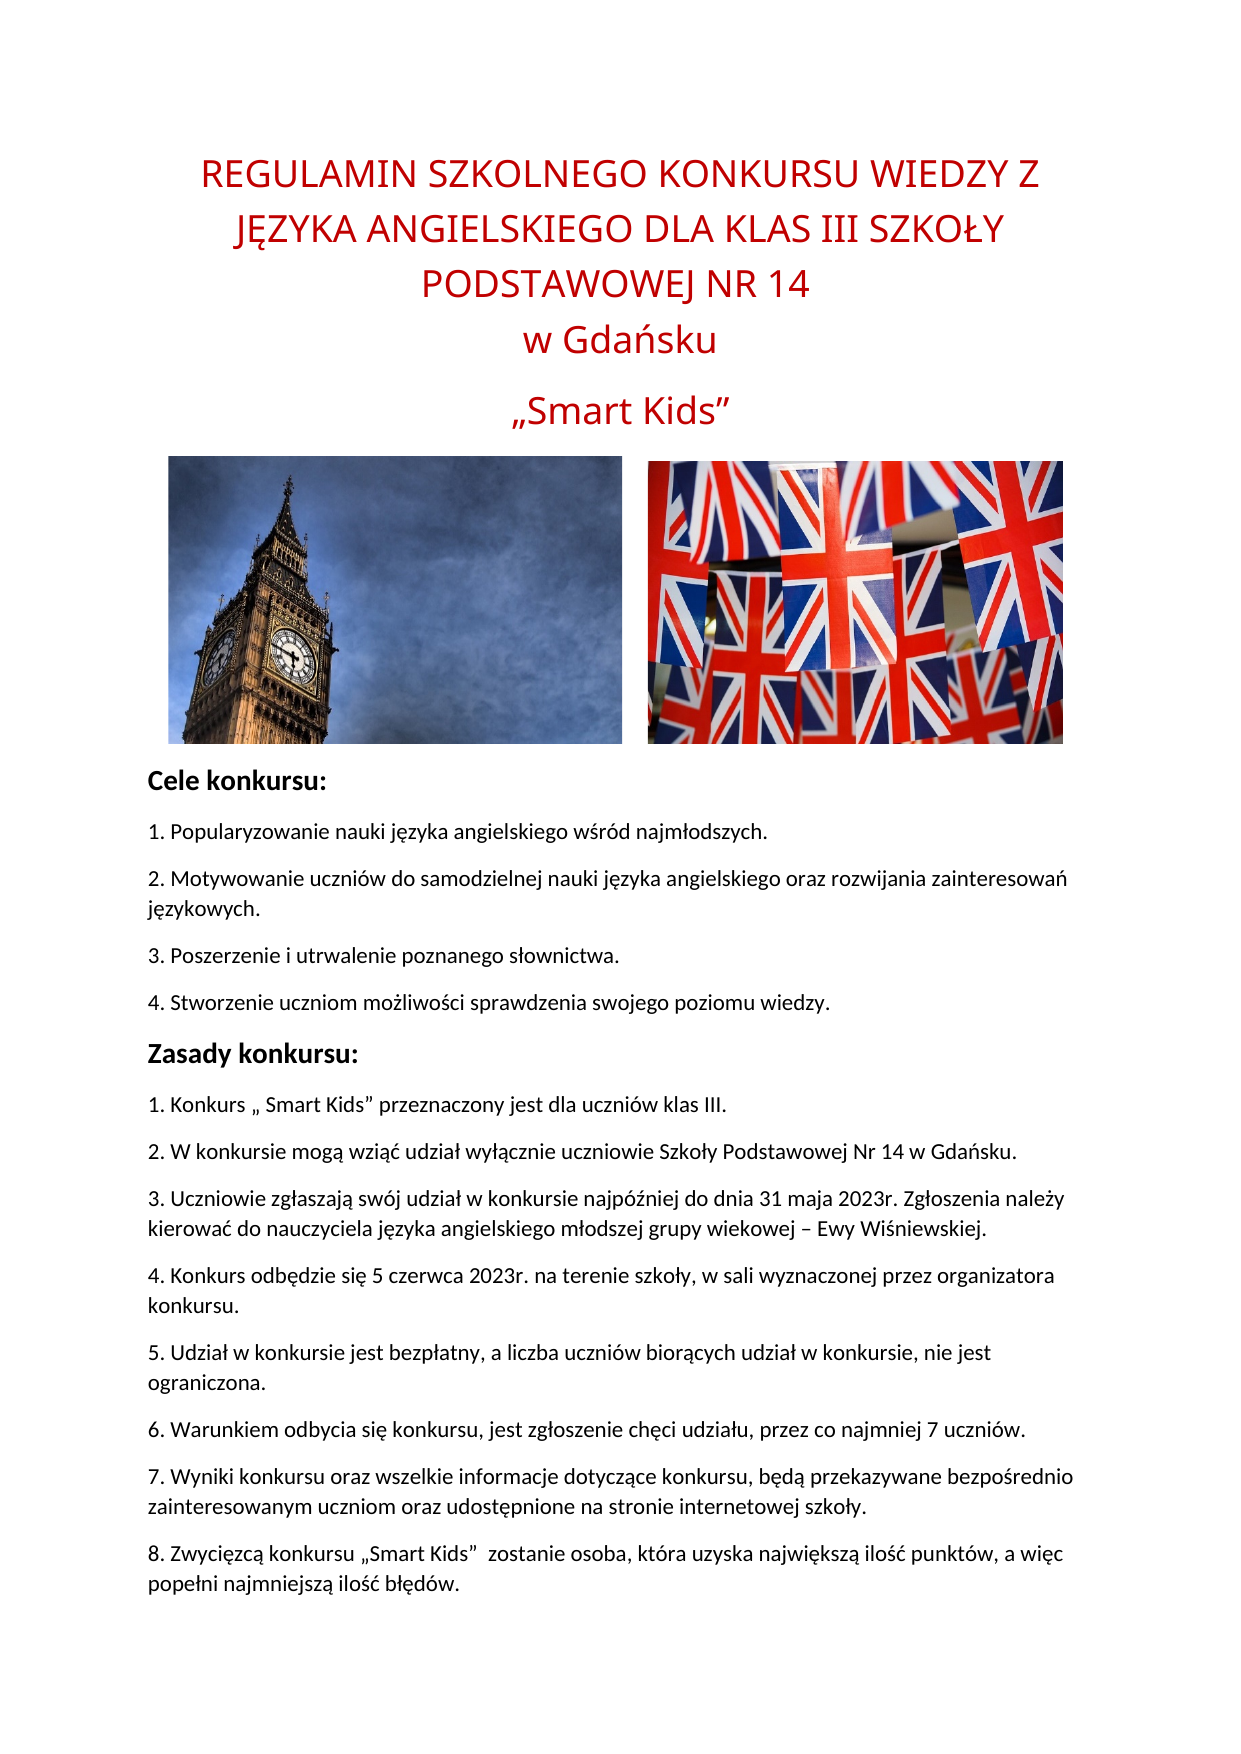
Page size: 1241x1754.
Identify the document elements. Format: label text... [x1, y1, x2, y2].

text 2. Motywowanie uczniów do samodzielnej nauki języka angielskiego oraz rozwijania zainteresowań językowych. [148, 864, 1093, 923]
text 2. W konkursie mogą wziąć udział wyłącznie uczniowie Szkoły Podstawowej Nr 14 w Gdańsku. [148, 1137, 1093, 1165]
picture [168, 456, 623, 744]
text REGULAMIN SZKOLNEGO KONKURSU WIEDZY Z JĘZYKA ANGIELSKIEGO DLA KLAS III SZKOŁY PODSTAWOWEJ NR 14 w Gdańsku [148, 148, 1093, 364]
text 6. Warunkiem odbycia się konkursu, jest zgłoszenie chęci udziału, przez co najmniej 7 uczniów. [148, 1415, 1093, 1443]
text 7. Wyniki konkursu oraz wszelkie informacje dotyczące konkursu, będą przekazywane bezpośrednio zainteresowanym uczniom oraz udostępnione na stronie internetowej szkoły. [148, 1462, 1093, 1520]
text Zasady konkursu: [148, 1035, 1093, 1071]
text 3. Uczniowie zgłaszają swój udział w konkursie najpóźniej do dnia 31 maja 2023r. Zgłoszenia należy kierować do nauczyciela języka angielskiego młodszej grupy wiekowej – Ewy Wiśniewskiej. [148, 1184, 1093, 1242]
text „Smart Kids” [148, 385, 1093, 436]
text 8. Zwycięzcą konkursu „Smart Kids” zostanie osoba, która uzyska największą ilość punktów, a więc popełni najmniejszą ilość błędów. [148, 1539, 1093, 1597]
text 3. Poszerzenie i utrwalenie poznanego słownictwa. [148, 941, 1093, 969]
text 4. Stworzenie uczniom możliwości sprawdzenia swojego poziomu wiedzy. [148, 988, 1093, 1016]
picture [647, 461, 1063, 744]
text 5. Udział w konkursie jest bezpłatny, a liczba uczniów biorących udział w konkursie, nie jest ograniczona. [148, 1338, 1093, 1396]
text 1. Konkurs „ Smart Kids” przeznaczony jest dla uczniów klas III. [148, 1090, 1093, 1118]
text 4. Konkurs odbędzie się 5 czerwca 2023r. na terenie szkoły, w sali wyznaczonej przez organizatora konkursu. [148, 1261, 1093, 1319]
text Cele konkursu: [148, 762, 1093, 798]
text 1. Popularyzowanie nauki języka angielskiego wśród najmłodszych. [148, 817, 1093, 846]
